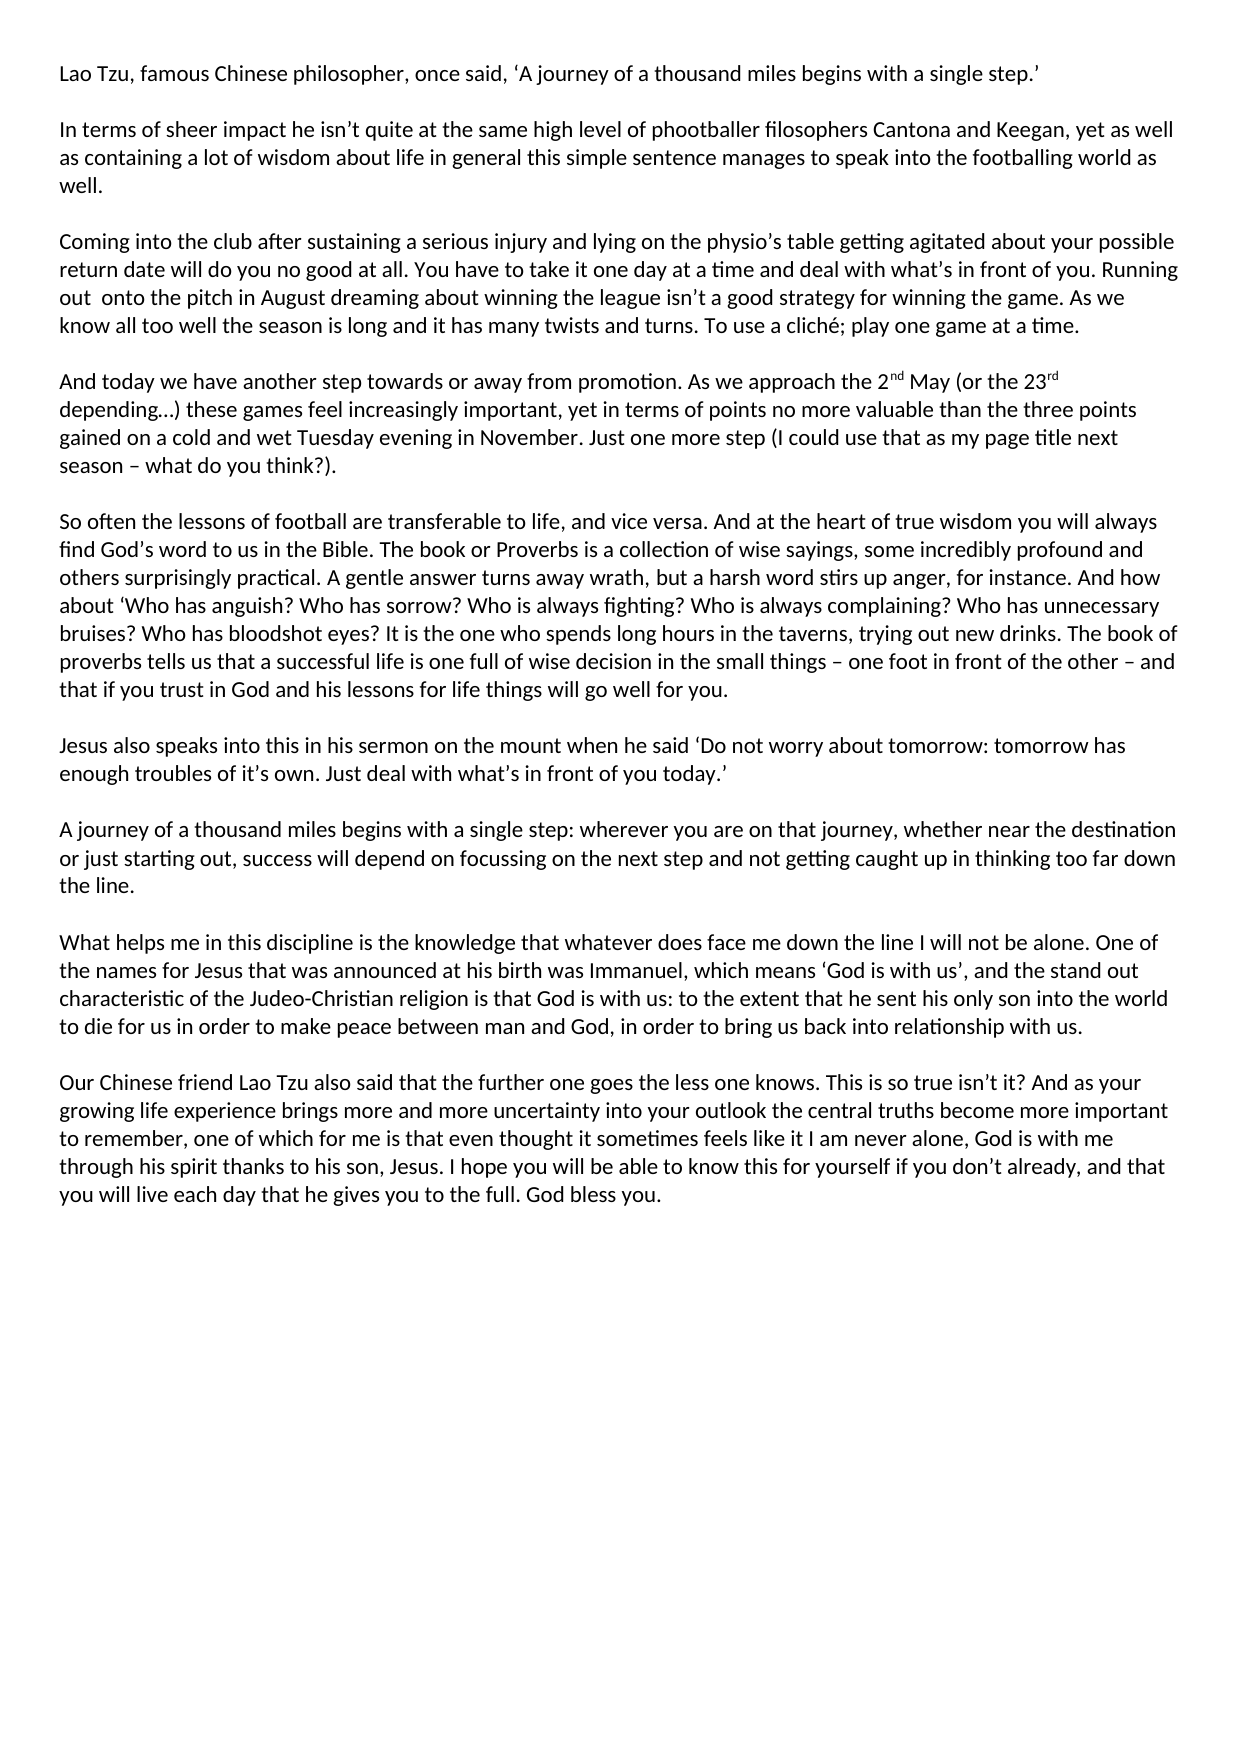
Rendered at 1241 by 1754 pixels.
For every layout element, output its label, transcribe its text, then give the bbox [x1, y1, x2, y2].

text Coming into the club after sustaining a serious injury and lying on the physio’s table getting agitated about your possible return date will do you no good at all. You have to take it one day at a time and deal with what’s in front of you. Running out onto the pitch in August dreaming about winning the league isn’t a good strategy for winning the game. As we know all too well the season is long and it has many twists and turns. To use a cliché; play one game at a time. [59, 227, 1181, 339]
text So often the lessons of football are transferable to life, and vice versa. And at the heart of true wisdom you will always find God’s word to us in the Bible. The book or Proverbs is a collection of wise sayings, some incredibly profound and others surprisingly practical. A gentle answer turns away wrath, but a harsh word stirs up anger, for instance. And how about ‘Who has anguish? Who has sorrow? Who is always fighting? Who is always complaining? Who has unnecessary bruises? Who has bloodshot eyes? It is the one who spends long hours in the taverns, trying out new drinks. The book of proverbs tells us that a successful life is one full of wise decision in the small things – one foot in front of the other – and that if you trust in God and his lessons for life things will go well for you. [59, 507, 1181, 703]
text And today we have another step towards or away from promotion. As we approach the 2nd May (or the 23rd depending…) these games feel increasingly important, yet in terms of points no more valuable than the three points gained on a cold and wet Tuesday evening in November. Just one more step (I could use that as my page title next season – what do you think?). [59, 367, 1181, 479]
text Our Chinese friend Lao Tzu also said that the further one goes the less one knows. This is so true isn’t it? And as your growing life experience brings more and more uncertainty into your outlook the central truths become more important to remember, one of which for me is that even thought it sometimes feels like it I am never alone, God is with me through his spirit thanks to his son, Jesus. I hope you will be able to know this for yourself if you don’t already, and that you will live each day that he gives you to the full. God bless you. [59, 1068, 1181, 1208]
text What helps me in this discipline is the knowledge that whatever does face me down the line I will not be alone. One of the names for Jesus that was announced at his birth was Immanuel, which means ‘God is with us’, and the stand out characteristic of the Judeo-Christian religion is that God is with us: to the extent that he sent his only son into the world to die for us in order to make peace between man and God, in order to bring us back into relationship with us. [59, 928, 1181, 1040]
text In terms of sheer impact he isn’t quite at the same high level of phootballer filosophers Cantona and Keegan, yet as well as containing a lot of wisdom about life in general this simple sentence manages to speak into the footballing world as well. [59, 115, 1181, 199]
text Jesus also speaks into this in his sermon on the mount when he said ‘Do not worry about tomorrow: tomorrow has enough troubles of it’s own. Just deal with what’s in front of you today.’ [59, 732, 1181, 788]
text A journey of a thousand miles begins with a single step: wherever you are on that journey, whether near the destination or just starting out, success will depend on focussing on the next step and not getting caught up in thinking too far down the line. [59, 816, 1181, 900]
text Lao Tzu, famous Chinese philosopher, once said, ‘A journey of a thousand miles begins with a single step.’ [59, 59, 1181, 87]
